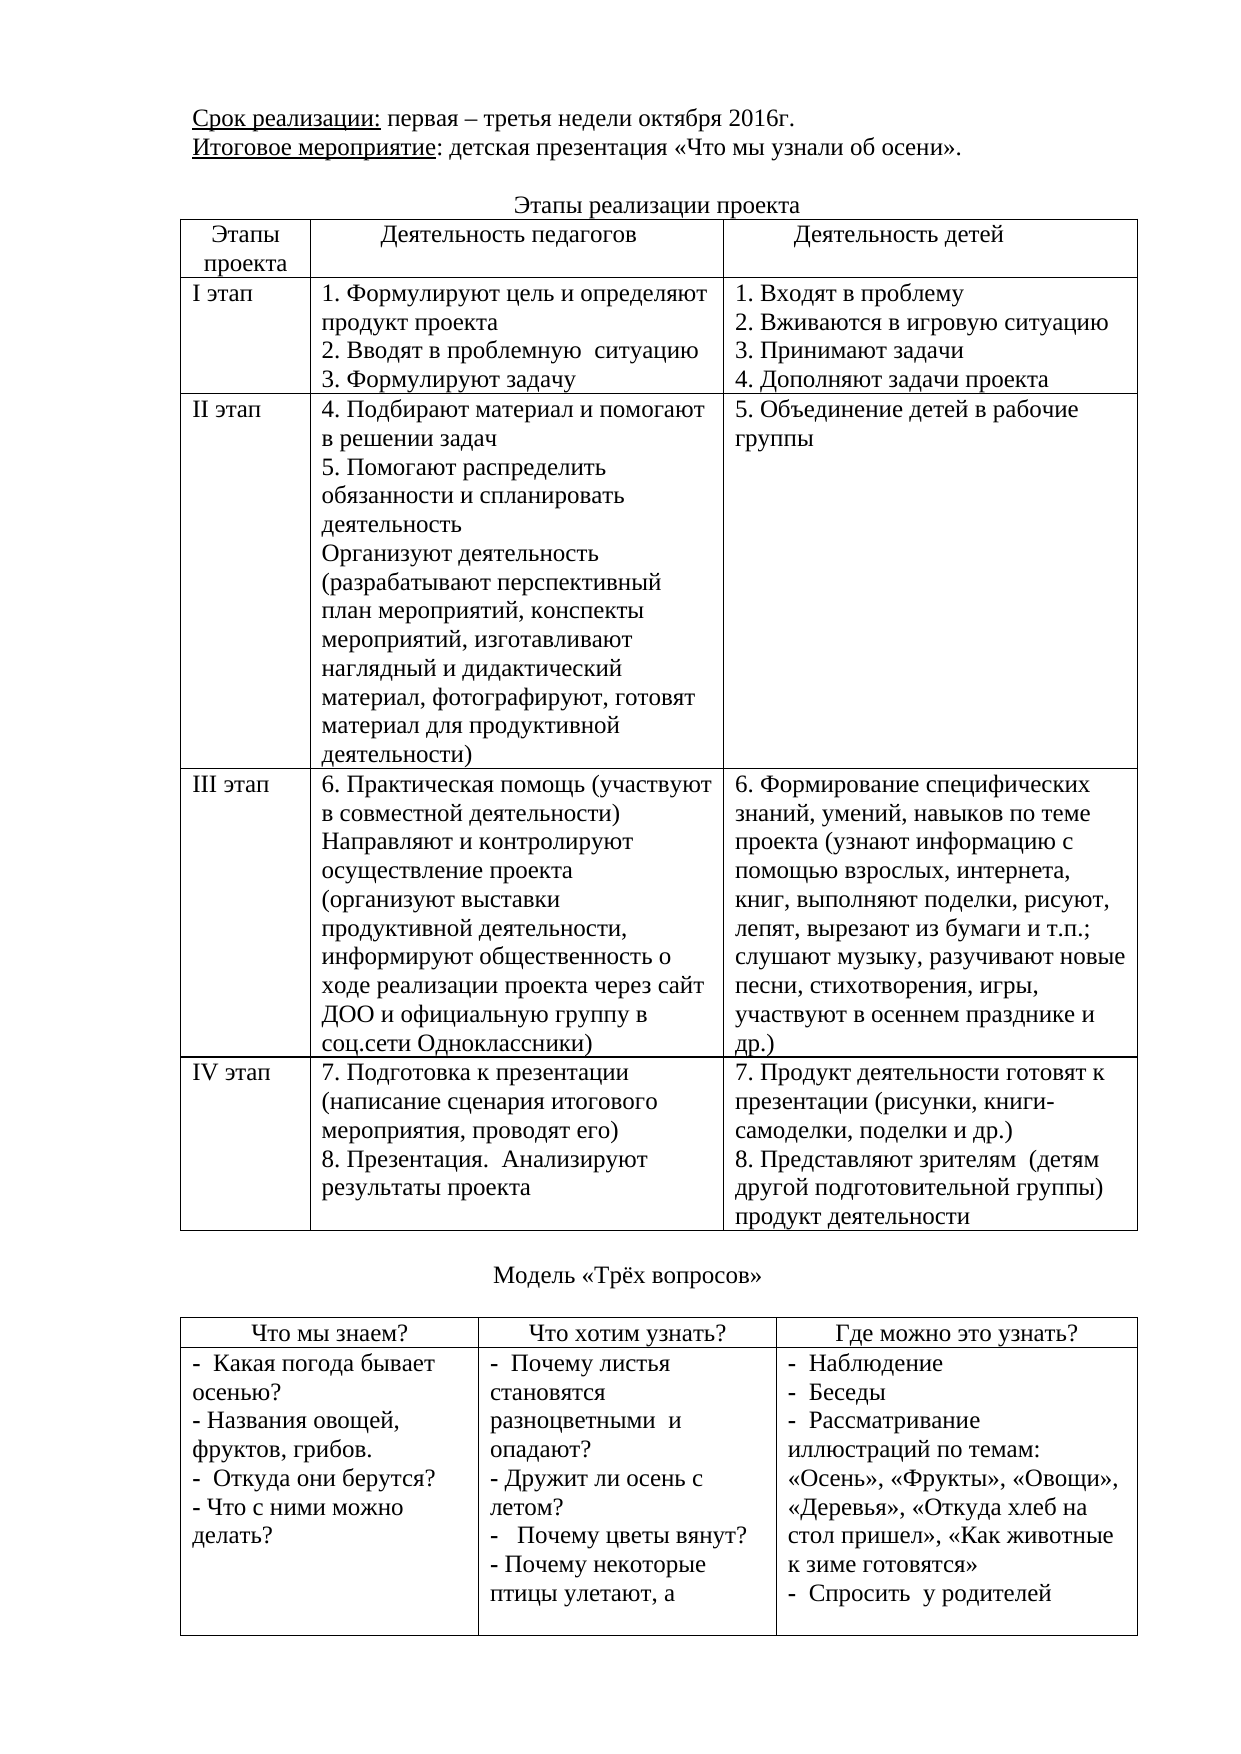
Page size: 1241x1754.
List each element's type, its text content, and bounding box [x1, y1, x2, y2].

table_cell 1. Формулируют цель и определяют продукт проекта 2. Вводят в проблемную ситуацию 3. Формулируют задачу [311, 278, 723, 393]
table_cell II этап [181, 394, 310, 768]
text Срок реализации: первая – третья недели октября 2016г. [192, 103, 1063, 132]
table_cell I этап [181, 278, 310, 393]
table_cell 6. Формирование специфических знаний, умений, навыков по теме проекта (узнают информацию с помощью взрослых, интернета, книг, выполняют поделки, рисуют, лепят, вырезают из бумаги и т.п.; слушают музыку, разучивают новые песни, стихотворения, игры, участвуют в осеннем празднике и др.) [724, 769, 1137, 1056]
text Модель «Трёх вопросов» [192, 1260, 1063, 1288]
table_header Деятельность педагогов [311, 220, 723, 277]
table_header Что хотим узнать? [479, 1318, 776, 1347]
table_header Деятельность детей [724, 220, 1137, 277]
table_cell 6. Практическая помощь (участвуют в совместной деятельности) Направляют и контролируют осуществление проекта (организуют выставки продуктивной деятельности, информируют общественность о ходе реализации проекта через сайт ДОО и официальную группу в соц.сети Одноклассники) [311, 769, 723, 1056]
table_header Этапы проекта [181, 220, 310, 277]
table_cell 4. Подбирают материал и помогают в решении задач 5. Помогают распределить обязанности и спланировать деятельность Организуют деятельность (разрабатывают перспективный план мероприятий, конспекты мероприятий, изготавливают наглядный и дидактический материал, фотографируют, готовят материал для продуктивной деятельности) [311, 394, 723, 768]
table_cell 1. Входят в проблему 2. Вживаются в игровую ситуацию 3. Принимают задачи 4. Дополняют задачи проекта [724, 278, 1137, 393]
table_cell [777, 1348, 1137, 1635]
table_cell 5. Объединение детей в рабочие группы [724, 394, 1137, 768]
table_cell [181, 1348, 478, 1635]
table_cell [479, 1348, 776, 1635]
table_header Где можно это узнать? [777, 1318, 1137, 1347]
table_cell 7. Подготовка к презентации (написание сценария итогового мероприятия, проводят его) 8. Презентация. Анализируют результаты проекта [311, 1058, 723, 1230]
table_cell 7. Продукт деятельности готовят к презентации (рисунки, книги-самоделки, поделки и др.) 8. Представляют зрителям (детям другой подготовительной группы) продукт деятельности [724, 1058, 1137, 1230]
text Этапы реализации проекта [251, 190, 1063, 218]
text Итоговое мероприятие: детская презентация «Что мы узнали об осени». [192, 132, 1063, 161]
table_cell III этап [181, 769, 310, 1056]
table_cell IV этап [181, 1058, 310, 1230]
table_header Что мы знаем? [181, 1318, 478, 1347]
